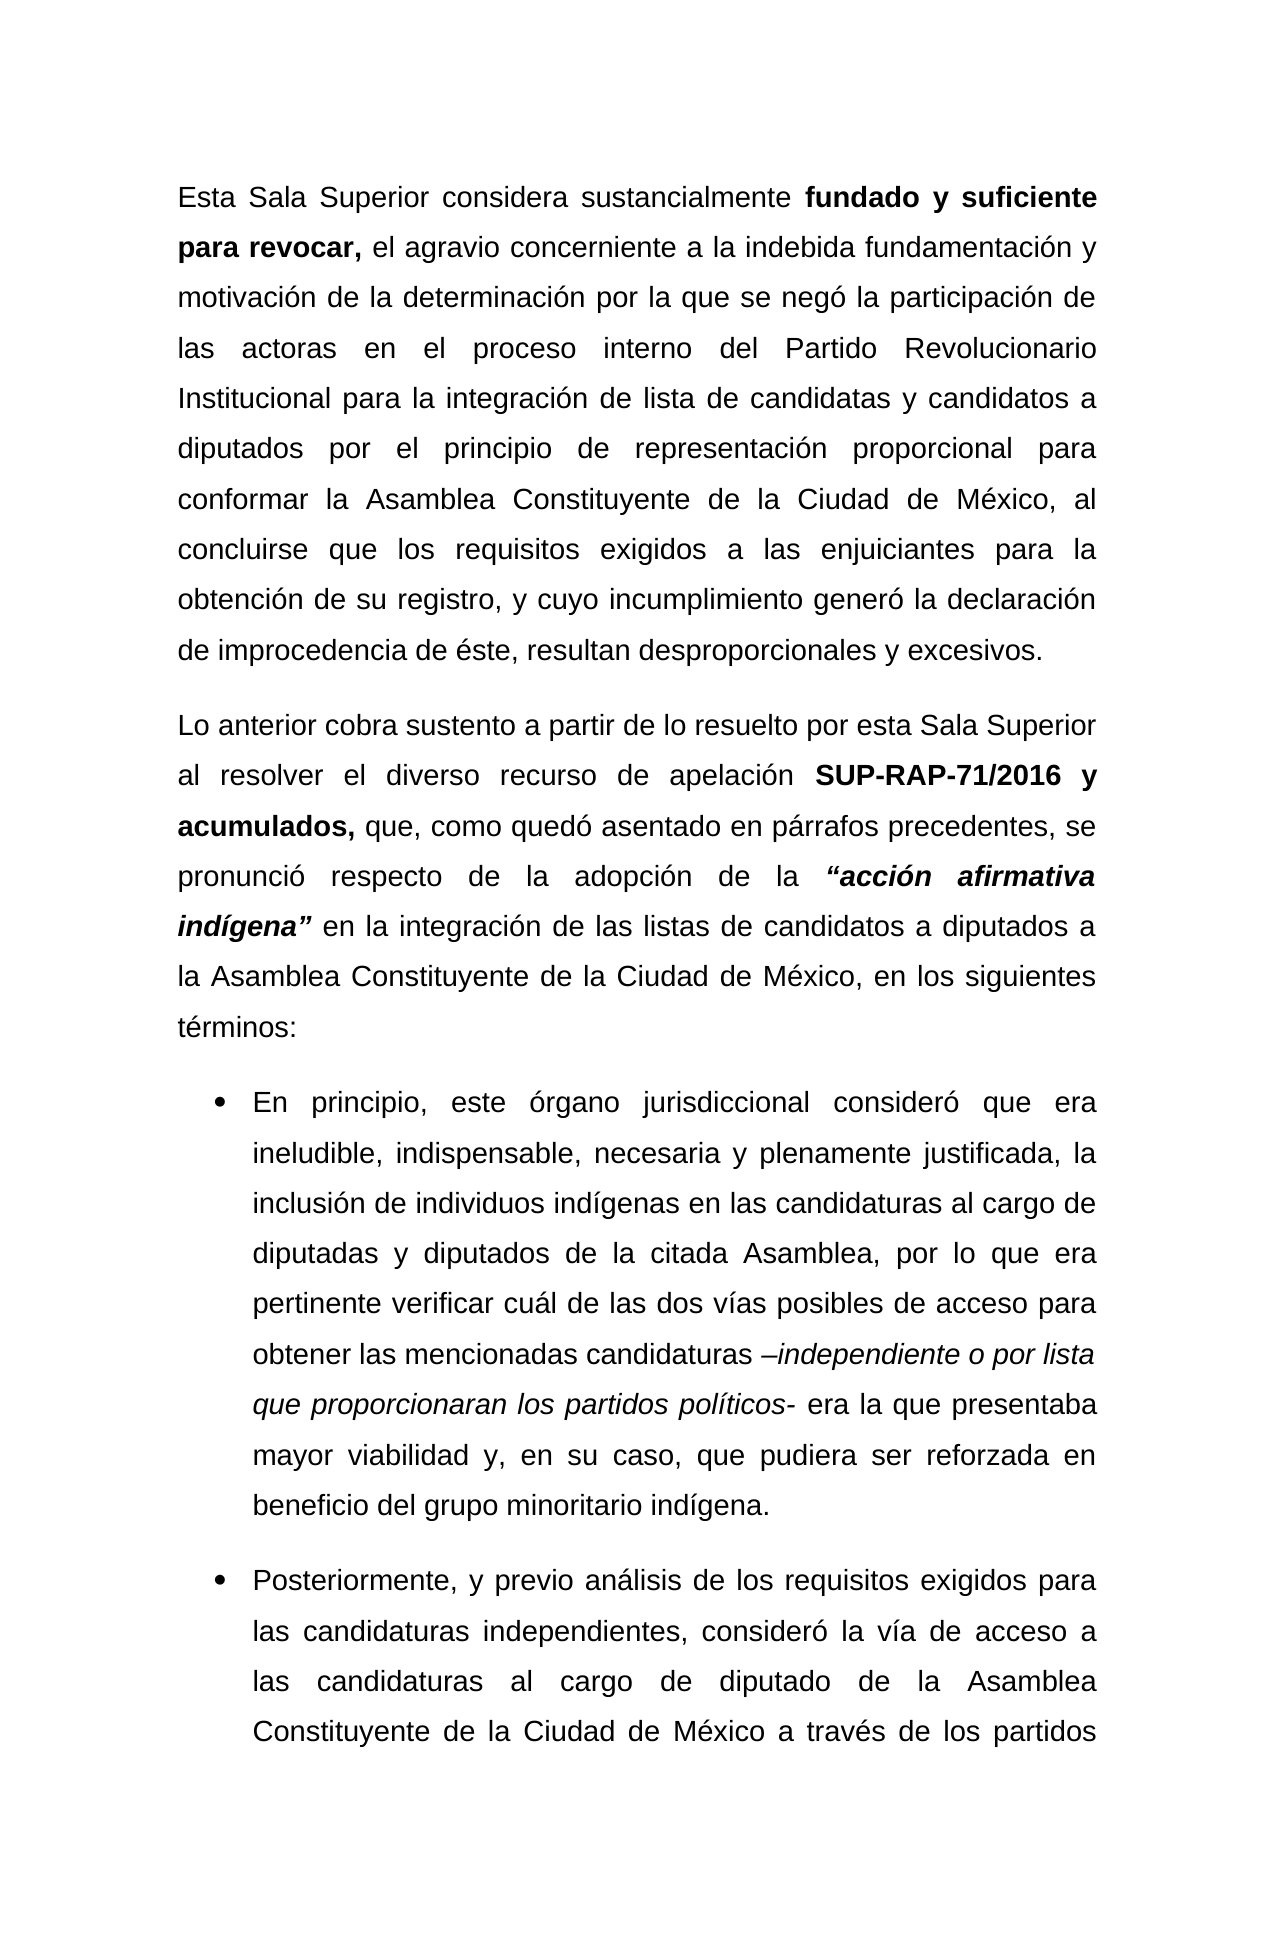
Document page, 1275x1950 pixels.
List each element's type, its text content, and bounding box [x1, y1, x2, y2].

text Esta Sala Superior considera sustancialmente fundado y suficiente para revocar, el agravio concerniente a la indebida fundamentación y motivación de la determinación por la que se negó la participación de las actoras en el proceso interno del Partido Revolucionario Institucional para la integración de lista de candidatas y candidatos a diputados por el principio de representación proporcional para conformar la Asamblea Constituyente de la Ciudad de México, al concluirse que los requisitos exigidos a las enjuiciantes para la obtención de su registro, y cuyo incumplimiento generó la declaración de improcedencia de éste, resultan desproporcionales y excesivos. [177, 180, 1098, 666]
list En principio, este órgano jurisdiccional consideró que era ineludible, indispensable, necesaria y plenamente justificada, la inclusión de individuos indígenas en las candidaturas al cargo de diputadas y diputados de la citada Asamblea, por lo que era pertinente verificar cuál de las dos vías posibles de acceso para obtener las mencionadas candidaturas –independiente o por lista que proporcionaran los partidos políticos- era la que presentaba mayor viabilidad y, en su caso, que pudiera ser reforzada en beneficio del grupo minoritario indígena. [215, 1085, 1098, 1521]
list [215, 1563, 1098, 1748]
text Lo anterior cobra sustento a partir de lo resuelto por esta Sala Superior al resolver el diverso recurso de apelación SUP-RAP-71/2016 y acumulados, que, como quedó asentado en párrafos precedentes, se pronunció respecto de la adopción de la “acción afirmativa indígena” en la integración de las listas de candidatos a diputados a la Asamblea Constituyente de la Ciudad de México, en los siguientes términos: [177, 708, 1098, 1043]
